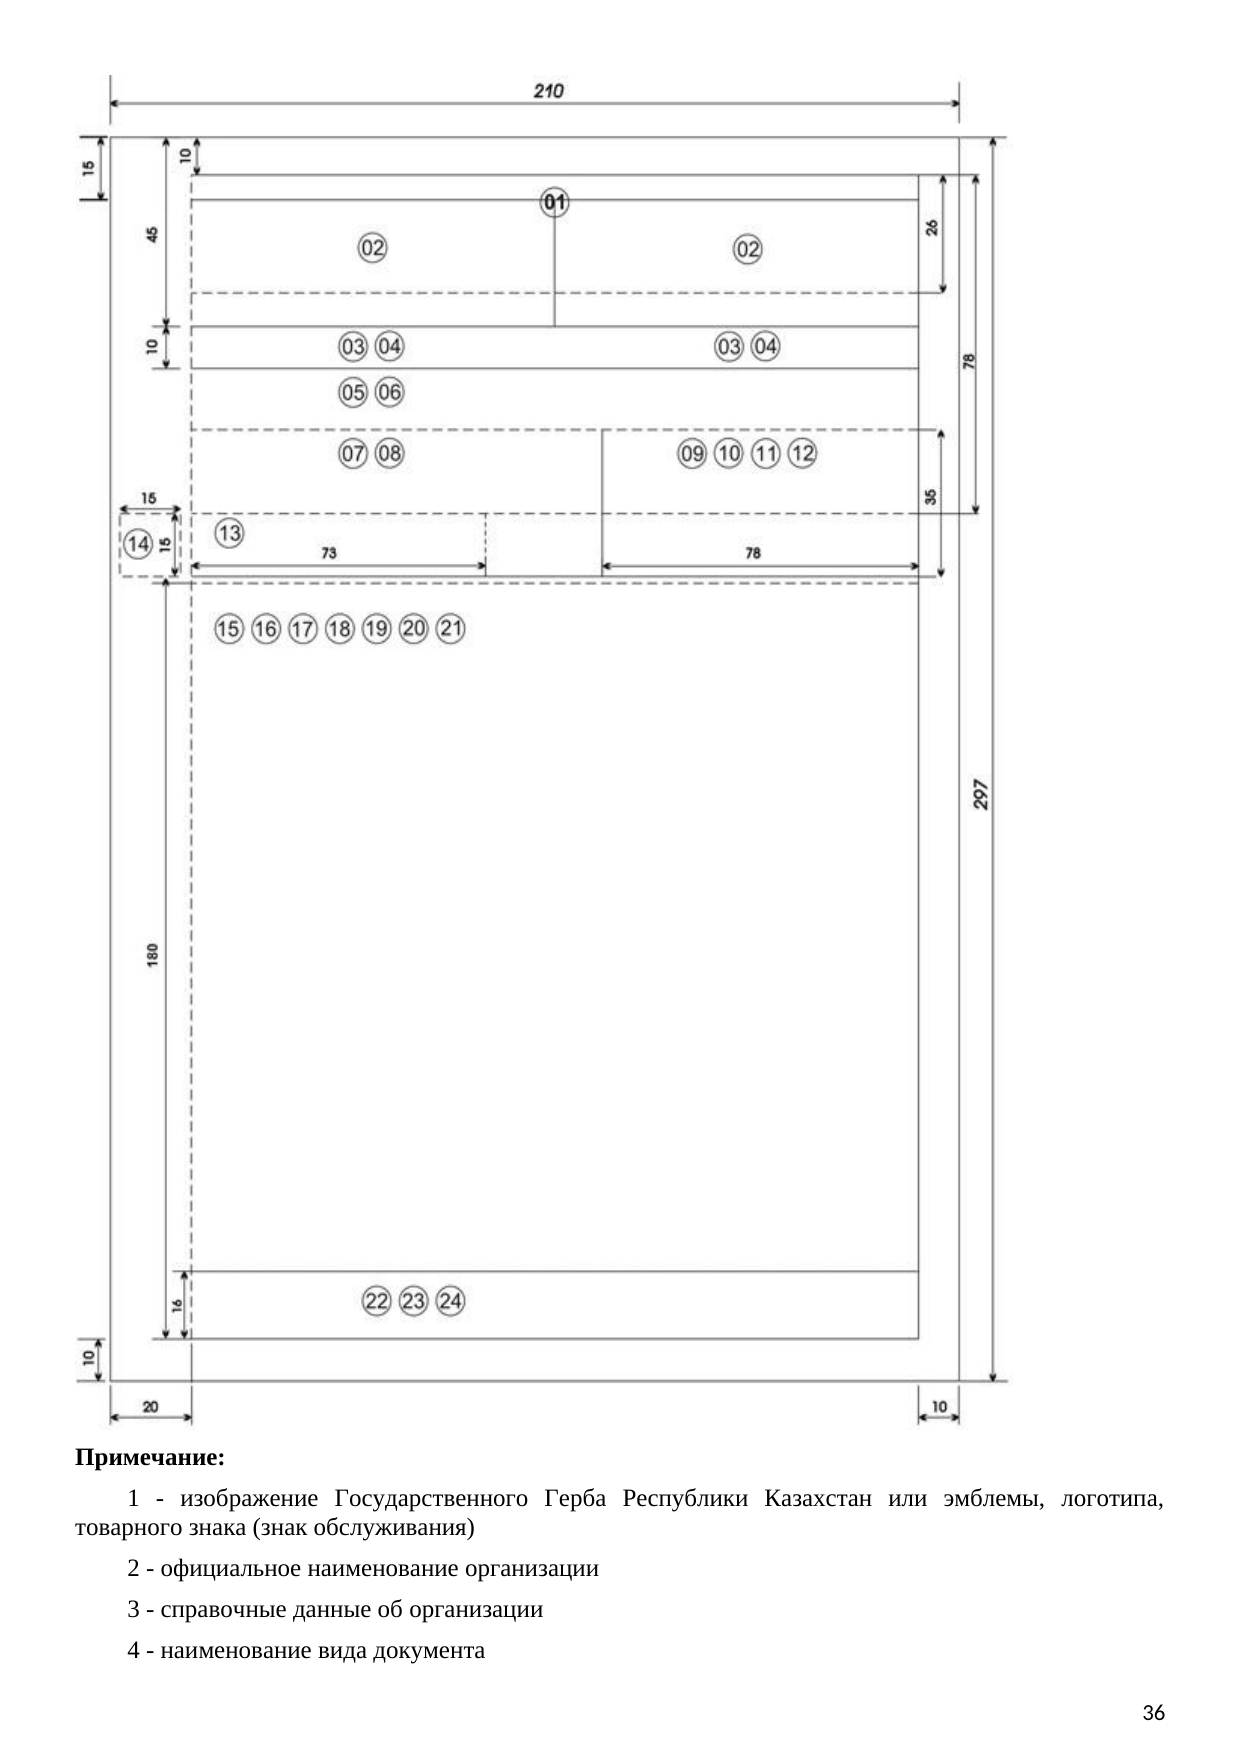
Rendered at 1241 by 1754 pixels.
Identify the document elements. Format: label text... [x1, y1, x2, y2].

picture [75, 75, 1013, 1430]
text Примечание: [75, 1442, 1165, 1470]
text 4 - наименование вида документа [75, 1635, 1165, 1664]
text 1 - изображение Государственного Герба Республики Казахстан или эмблемы, логотипа, товарного знака (знак обслуживания) [75, 1483, 1165, 1540]
text 2 - официальное наименование организации [75, 1553, 1165, 1582]
text 3 - справочные данные об организации [75, 1594, 1165, 1623]
